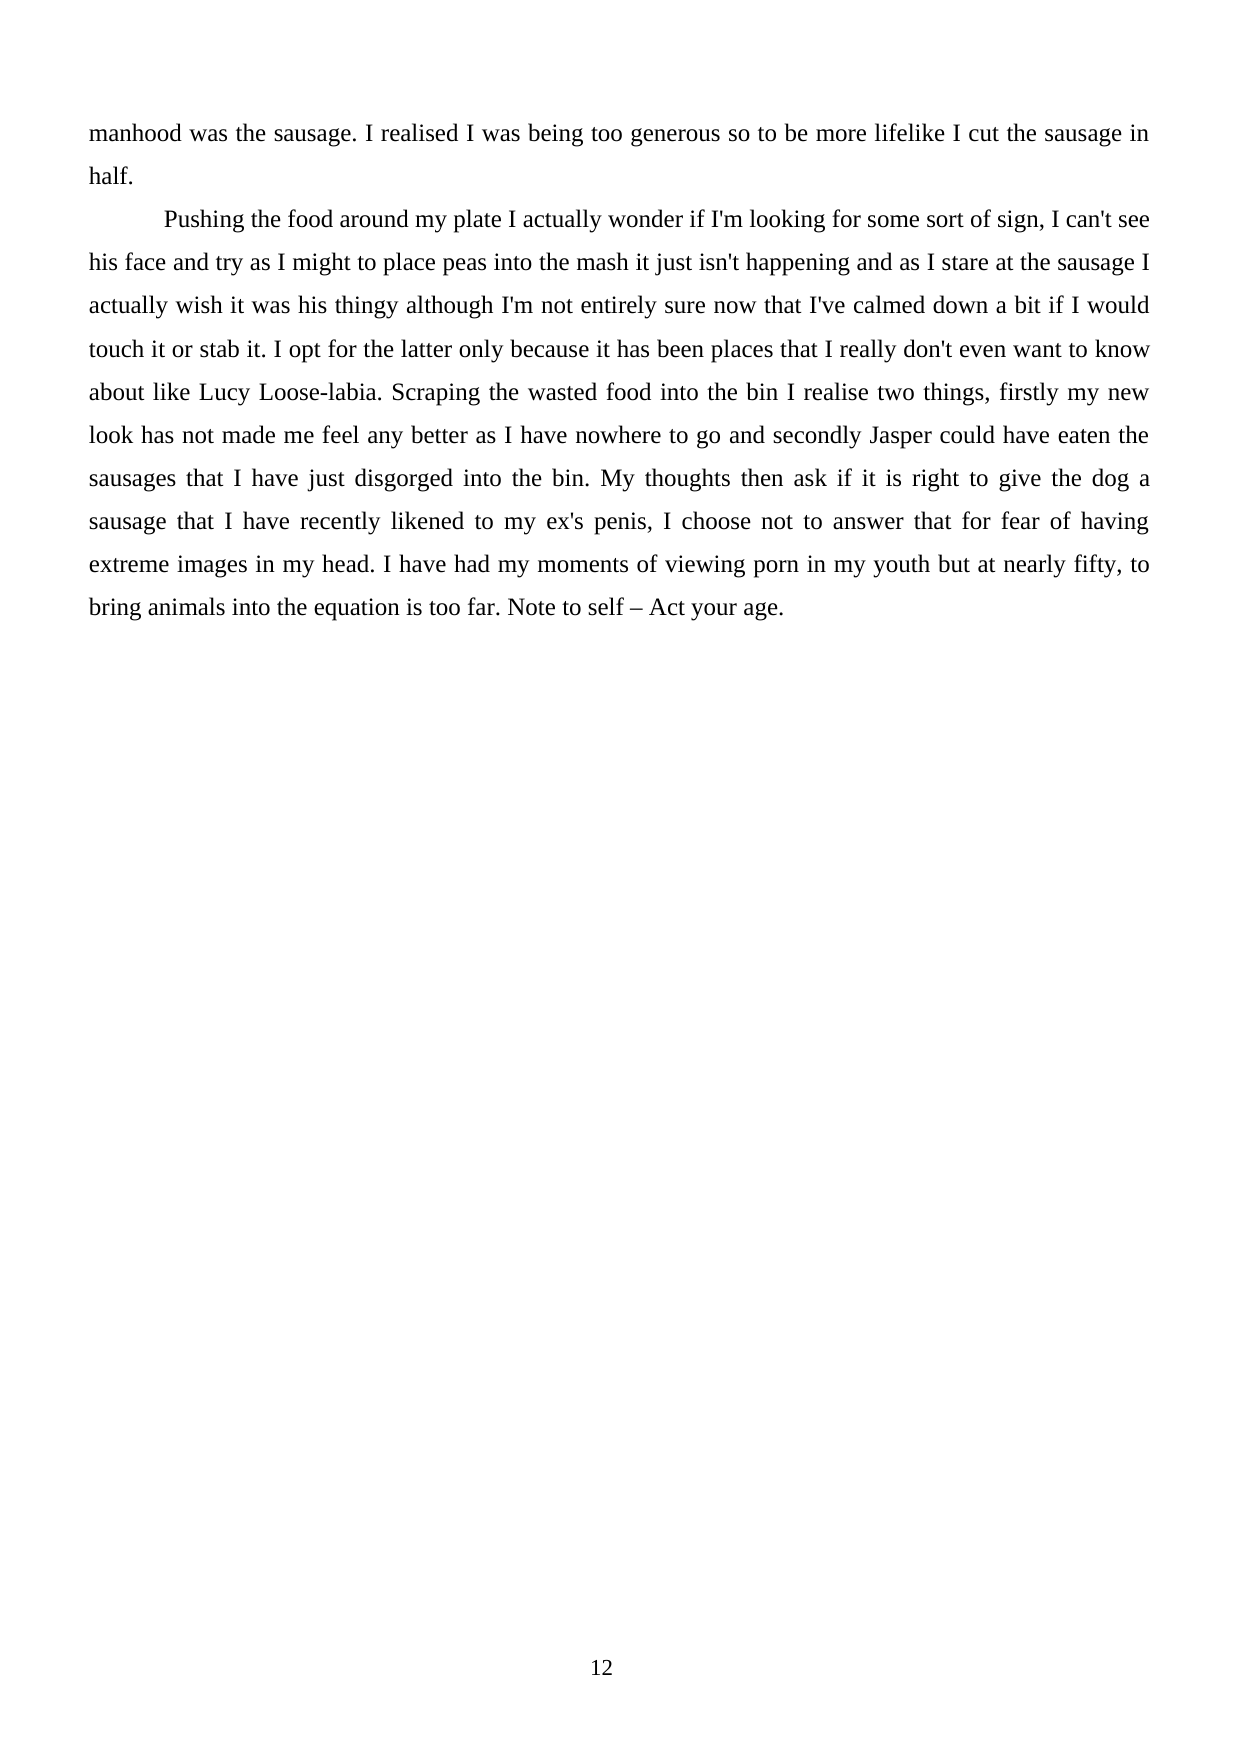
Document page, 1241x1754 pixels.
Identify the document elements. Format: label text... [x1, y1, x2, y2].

text Pushing the food around my plate I actually wonder if I'm looking for some sort of sign, I can't see his face and try as I might to place peas into the mash it just isn't happening and as I stare at the sausage I actually wish it was his thingy although I'm not entirely sure now that I've calmed down a bit if I would touch it or stab it. I opt for the latter only because it has been places that I really don't even want to know about like Lucy Loose-labia. Scraping the wasted food into the bin I realise two things, firstly my new look has not made me feel any better as I have nowhere to go and secondly Jasper could have eaten the sausages that I have just disgorged into the bin. My thoughts then ask if it is right to give the dog a sausage that I have recently likened to my ex's penis, I choose not to answer that for fear of having extreme images in my head. I have had my moments of viewing porn in my youth but at nearly fifty, to bring animals into the equation is too far. Note to self – Act your age. [89, 204, 1152, 621]
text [89, 118, 1152, 190]
